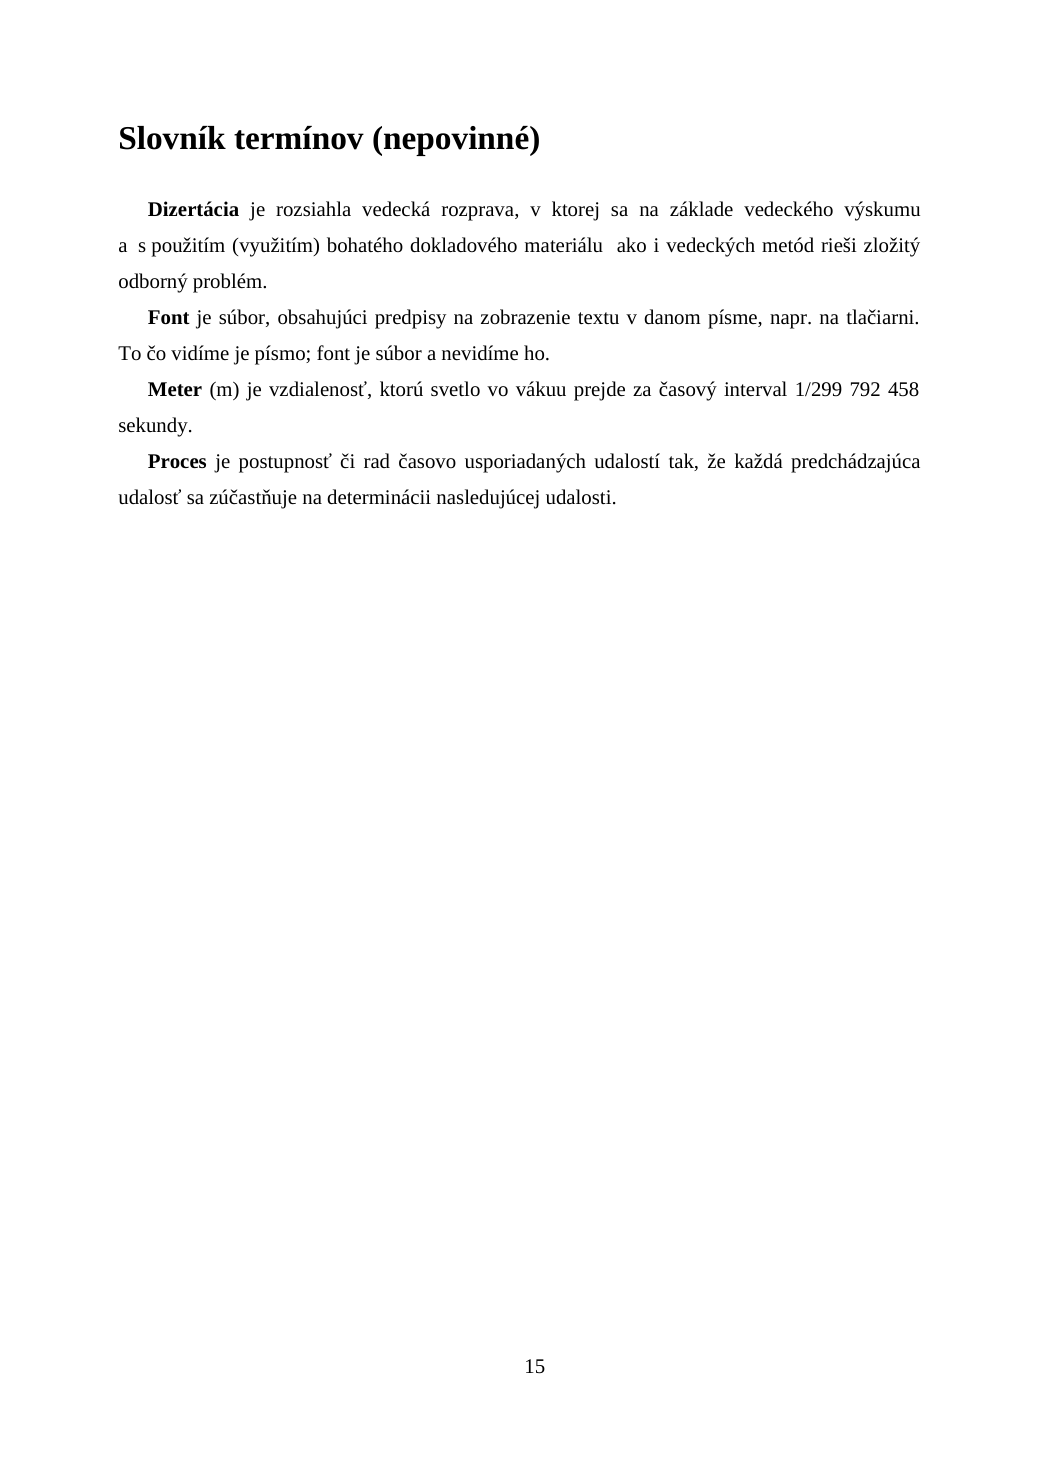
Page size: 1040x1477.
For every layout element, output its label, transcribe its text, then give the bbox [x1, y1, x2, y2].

text Slovník termínov (nepovinné) [118, 118, 921, 156]
text Dizertácia je rozsiahla vedecká rozprava, v ktorej sa na základe vedeckého výskumu a s použitím (využitím) bohatého dokladového materiálu ako i vedeckých metód rieši zložitý odborný problém. [118, 196, 921, 293]
text Meter (m) je vzdialenosť, ktorú svetlo vo vákuu prejde za časový interval 1/299 792 458 sekundy. [118, 377, 921, 437]
text Proces je postupnosť či rad časovo usporiadaných udalostí tak, že každá predchádzajúca udalosť sa zúčastňuje na determinácii nasledujúcej udalosti. [118, 449, 921, 509]
text Font je súbor, obsahujúci predpisy na zobrazenie textu v danom písme, napr. na tlačiarni. To čo vidíme je písmo; font je súbor a nevidíme ho. [118, 304, 921, 365]
